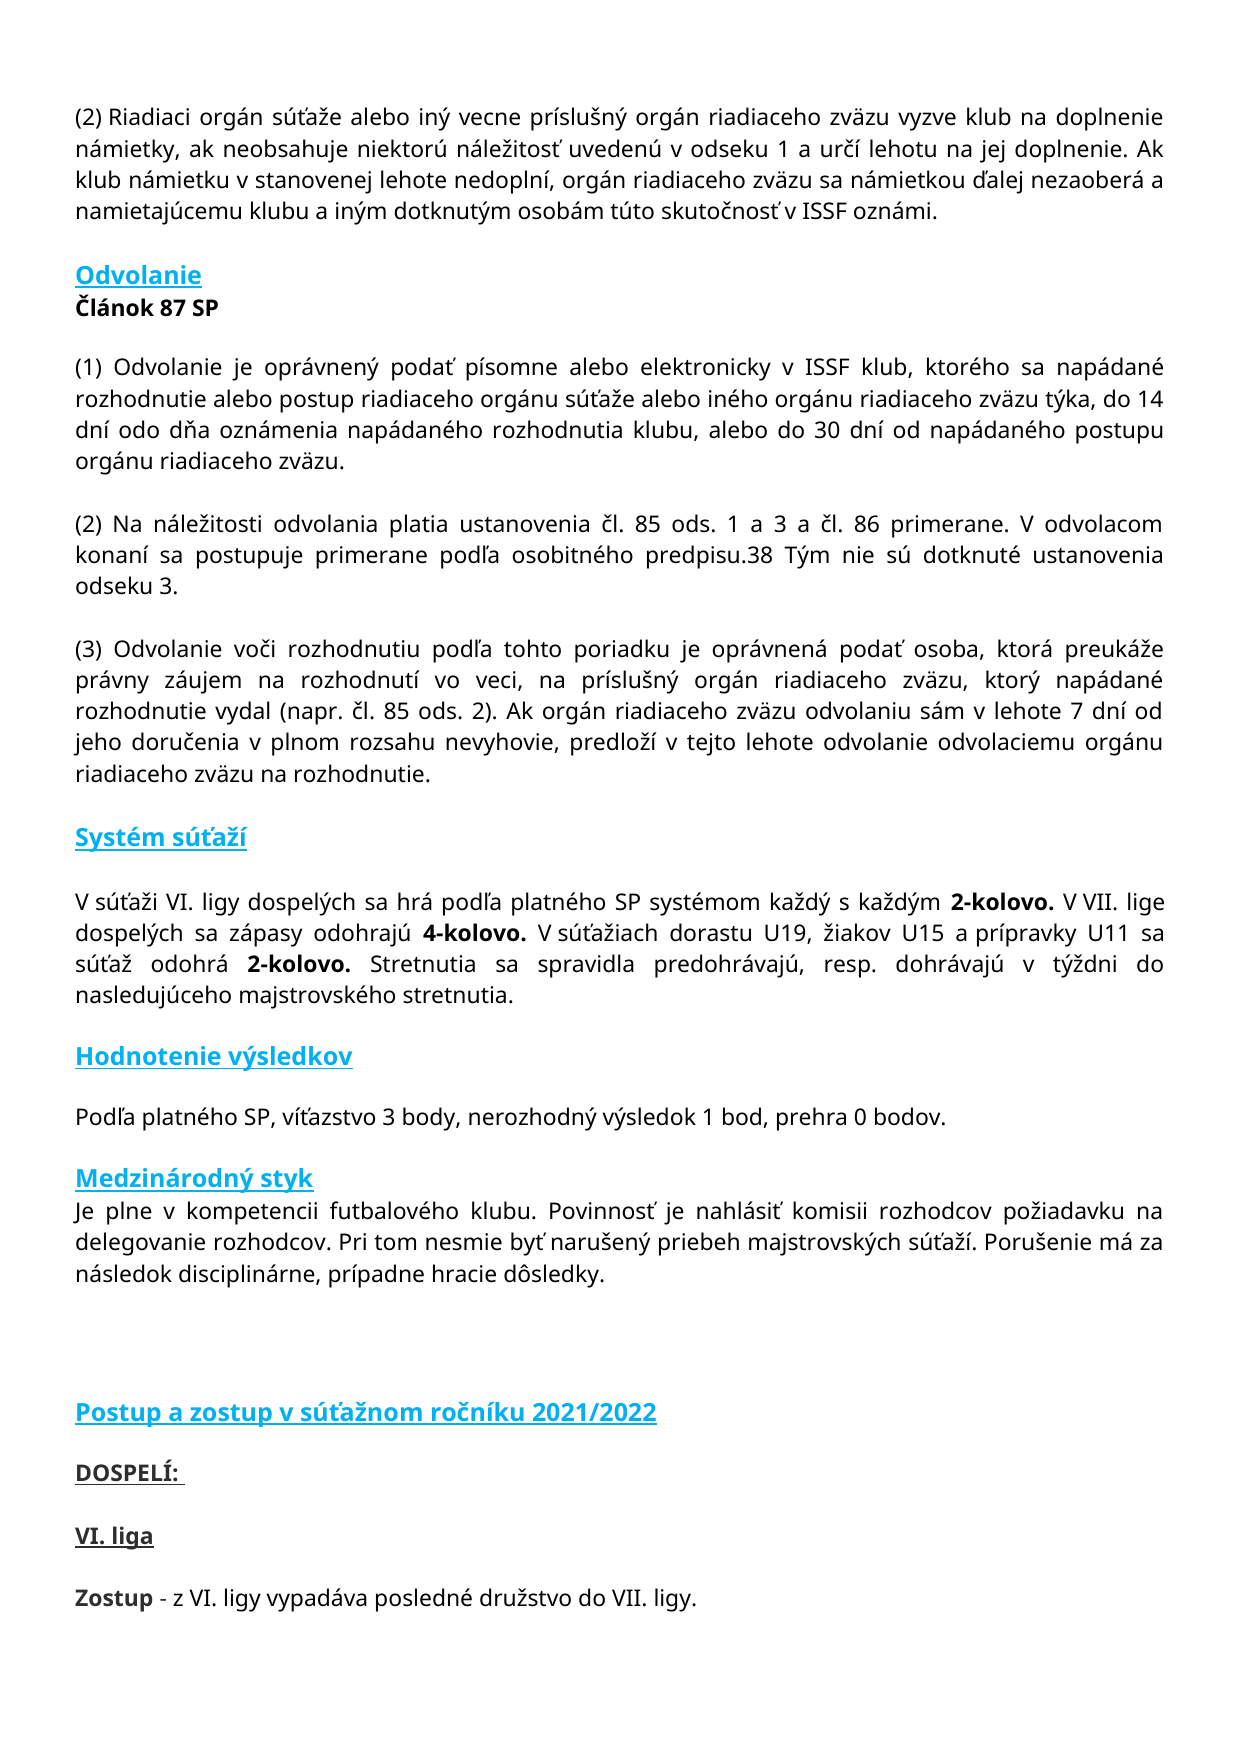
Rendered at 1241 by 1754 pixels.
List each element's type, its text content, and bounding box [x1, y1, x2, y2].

text (3) Odvolanie voči rozhodnutiu podľa tohto poriadku je oprávnená podať osoba, ktorá preukáže právny záujem na rozhodnutí vo veci, na príslušný orgán riadiaceho zväzu, ktorý napádané rozhodnutie vydal (napr. čl. 85 ods. 2). Ak orgán riadiaceho zväzu odvolaniu sám v lehote 7 dní od jeho doručenia v plnom rozsahu nevyhovie, predloží v tejto lehote odvolanie odvolaciemu orgánu riadiaceho zväzu na rozhodnutie. [75, 633, 1165, 789]
text Odvolanie [75, 258, 1165, 292]
text V súťaži VI. ligy dospelých sa hrá podľa platného SP systémom každý s každým 2-kolovo. V VII. lige dospelých sa zápasy odohrajú 4-kolovo. V súťažiach dorastu U19, žiakov U15 a prípravky U11 sa súťaž odohrá 2-kolovo. Stretnutia sa spravidla predohrávajú, resp. dohrávajú v týždni do nasledujúceho majstrovského stretnutia. [75, 885, 1165, 1010]
text Podľa platného SP, víťazstvo 3 body, nerozhodný výsledok 1 bod, prehra 0 bodov. [75, 1101, 1165, 1133]
text Článok 87 SP [75, 292, 1165, 323]
text (2) Na náležitosti odvolania platia ustanovenia čl. 85 ods. 1 a 3 a čl. 86 primerane. V odvolacom konaní sa postupuje primerane podľa osobitného predpisu.38 Tým nie sú dotknuté ustanovenia odseku 3. [75, 508, 1165, 601]
text Postup a zostup v súťažnom ročníku 2021/2022 [75, 1394, 1165, 1429]
text Zostup - z VI. ligy vypadáva posledné družstvo do VII. ligy. [75, 1582, 1165, 1613]
text Hodnotenie výsledkov [75, 1039, 1165, 1073]
text DOSPELÍ: [75, 1457, 1165, 1488]
text (1) Odvolanie je oprávnený podať písomne alebo elektronicky v ISSF klub, ktorého sa napádané rozhodnutie alebo postup riadiaceho orgánu súťaže alebo iného orgánu riadiaceho zväzu týka, do 14 dní odo dňa oznámenia napádaného rozhodnutia klubu, alebo do 30 dní od napádaného postupu orgánu riadiaceho zväzu. [75, 351, 1165, 476]
text (2) Riadiaci orgán súťaže alebo iný vecne príslušný orgán riadiaceho zväzu vyzve klub na doplnenie námietky, ak neobsahuje niektorú náležitosť uvedenú v odseku 1 a určí lehotu na jej doplnenie. Ak klub námietku v stanovenej lehote nedoplní, orgán riadiaceho zväzu sa námietkou ďalej nezaoberá a namietajúcemu klubu a iným dotknutým osobám túto skutočnosť v ISSF oznámi. [75, 101, 1165, 226]
text VI. liga [75, 1519, 1165, 1551]
text Je plne v kompetencii futbalového klubu. Povinnosť je nahlásiť komisii rozhodcov požiadavku na delegovanie rozhodcov. Pri tom nesmie byť narušený priebeh majstrovských súťaží. Porušenie má za následok disciplinárne, prípadne hracie dôsledky. [75, 1195, 1165, 1289]
text Medzinárodný styk [75, 1161, 1165, 1195]
text Systém súťaží [75, 820, 1165, 854]
